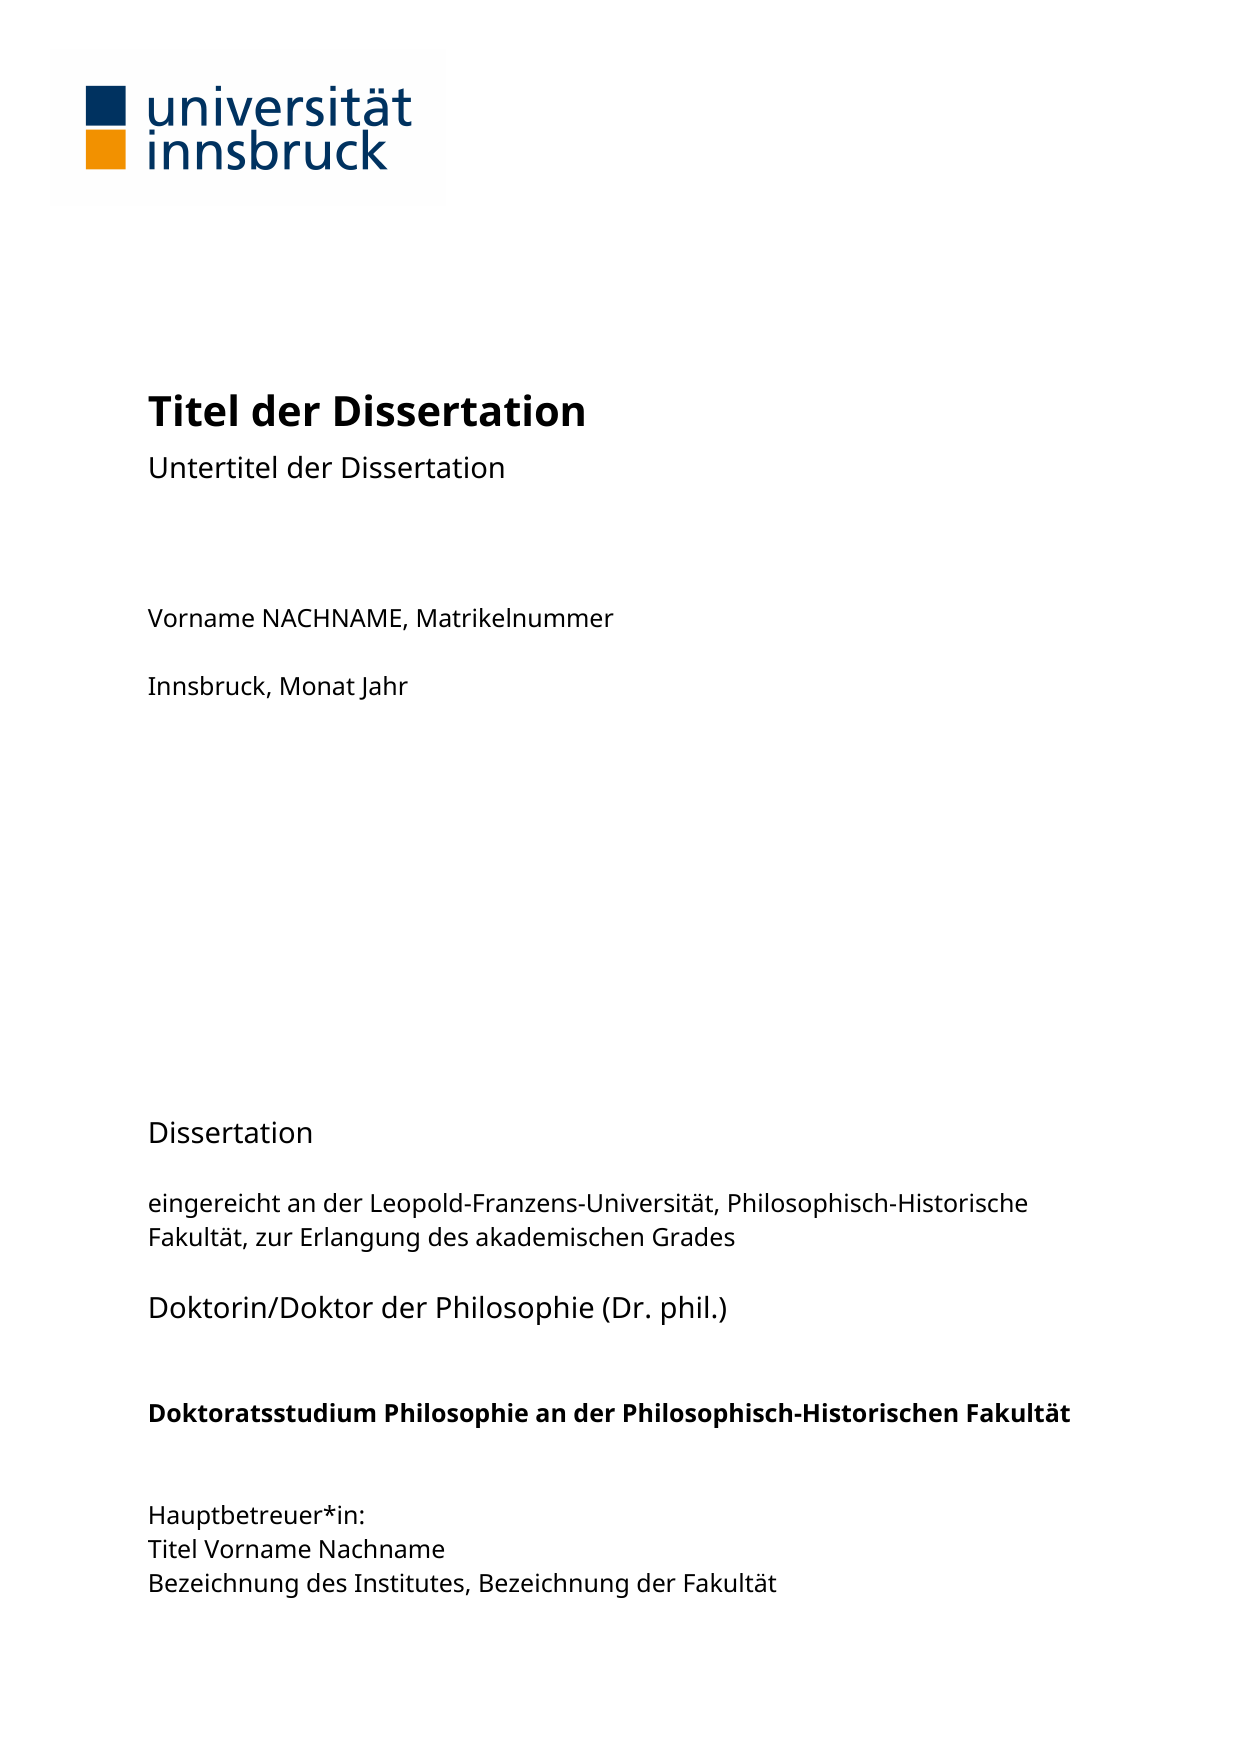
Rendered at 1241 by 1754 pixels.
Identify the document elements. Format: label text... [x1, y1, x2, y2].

text eingereicht an der Leopold-Franzens-Universität, Philosophisch-Historische Fakultät, zur Erlangung des akademischen Grades [148, 1186, 1093, 1254]
text Untertitel der Dissertation [148, 447, 1093, 487]
text Vorname NACHNAME, Matrikelnummer [148, 601, 1093, 635]
text Doktoratsstudium Philosophie an der Philosophisch-Historischen Fakultät [148, 1396, 1093, 1430]
text Innsbruck, Monat Jahr [148, 669, 1093, 703]
text Bezeichnung des Institutes, Bezeichnung der Fakultät [148, 1566, 1093, 1600]
text Titel der Dissertation [148, 382, 1093, 438]
picture [49, 49, 447, 206]
text Hauptbetreuer*in: [148, 1498, 1093, 1532]
text Dissertation [148, 1112, 1093, 1152]
text Titel Vorname Nachname [148, 1532, 1093, 1566]
text Doktorin/Doktor der Philosophie (Dr. phil.) [148, 1288, 1093, 1327]
